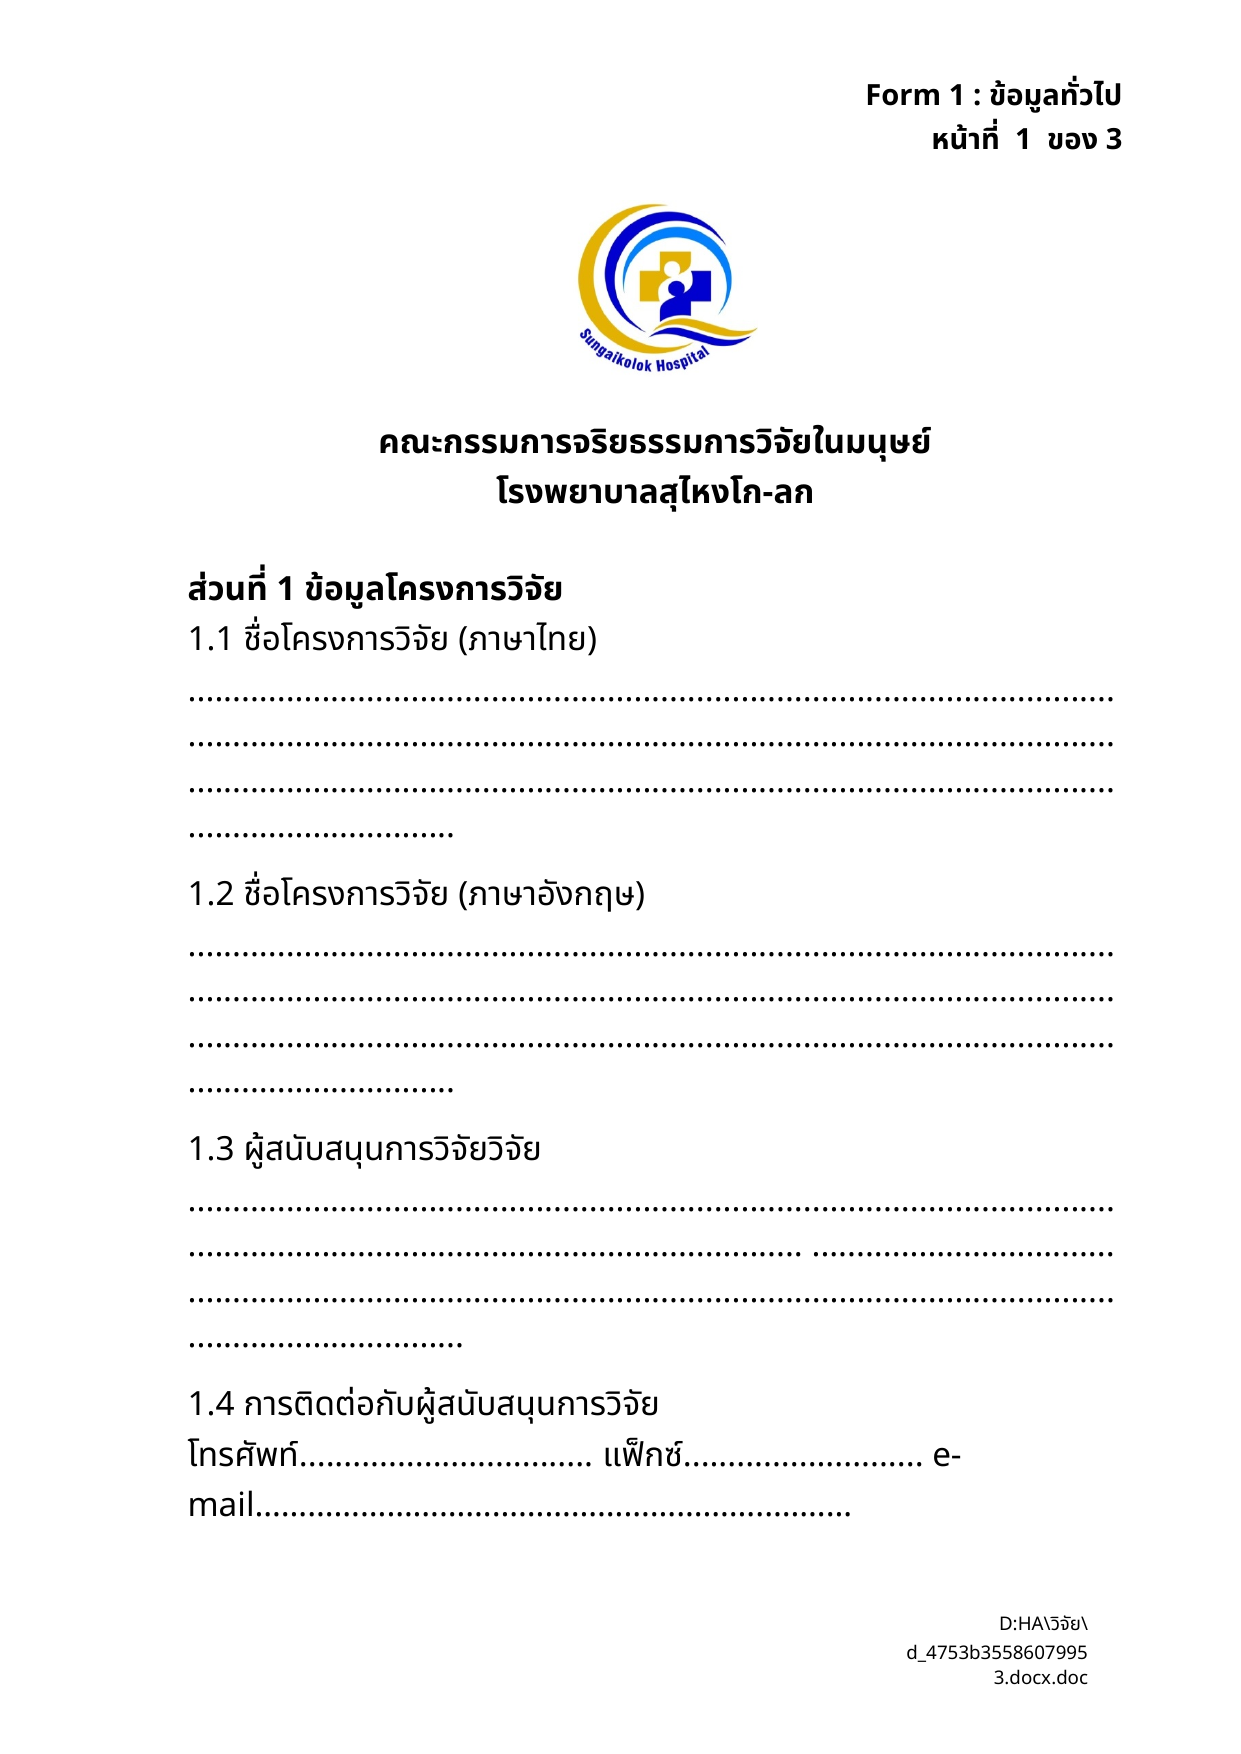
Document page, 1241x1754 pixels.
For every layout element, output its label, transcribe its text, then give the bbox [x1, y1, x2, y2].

text คณะกรรมการจริยธรรมการวิจัยในมนุษย์ [187, 418, 1122, 468]
text โรงพยาบาลสุไหงโก-ลก [187, 468, 1122, 519]
text 1.2 ชื่อโครงการวิจัย (ภาษาอังกฤษ) [187, 870, 1122, 921]
text 1.1 ชื่อโครงการวิจัย (ภาษาไทย) [187, 615, 1122, 666]
text ...................................................................................................................................................................................................................................................................................................................................................... [187, 666, 1122, 847]
text โทรศัพท์................................. แฟ็กซ์........................... e-mail…………………………………………………..……… [187, 1431, 1122, 1527]
text ...................................................................................................................................................................................................................................................................................................................................................... [187, 921, 1122, 1102]
text ............................................................................................................................................................................. ......................................................................................................................................................................... [187, 1176, 1122, 1357]
picture [567, 200, 758, 376]
text 1.4 การติดต่อกับผู้สนับสนุนการวิจัย [187, 1380, 1122, 1431]
text ส่วนที่ 1 ข้อมูลโครงการวิจัย [187, 564, 1122, 615]
text 1.3 ผู้สนับสนุนการวิจัยวิจัย [187, 1125, 1122, 1176]
